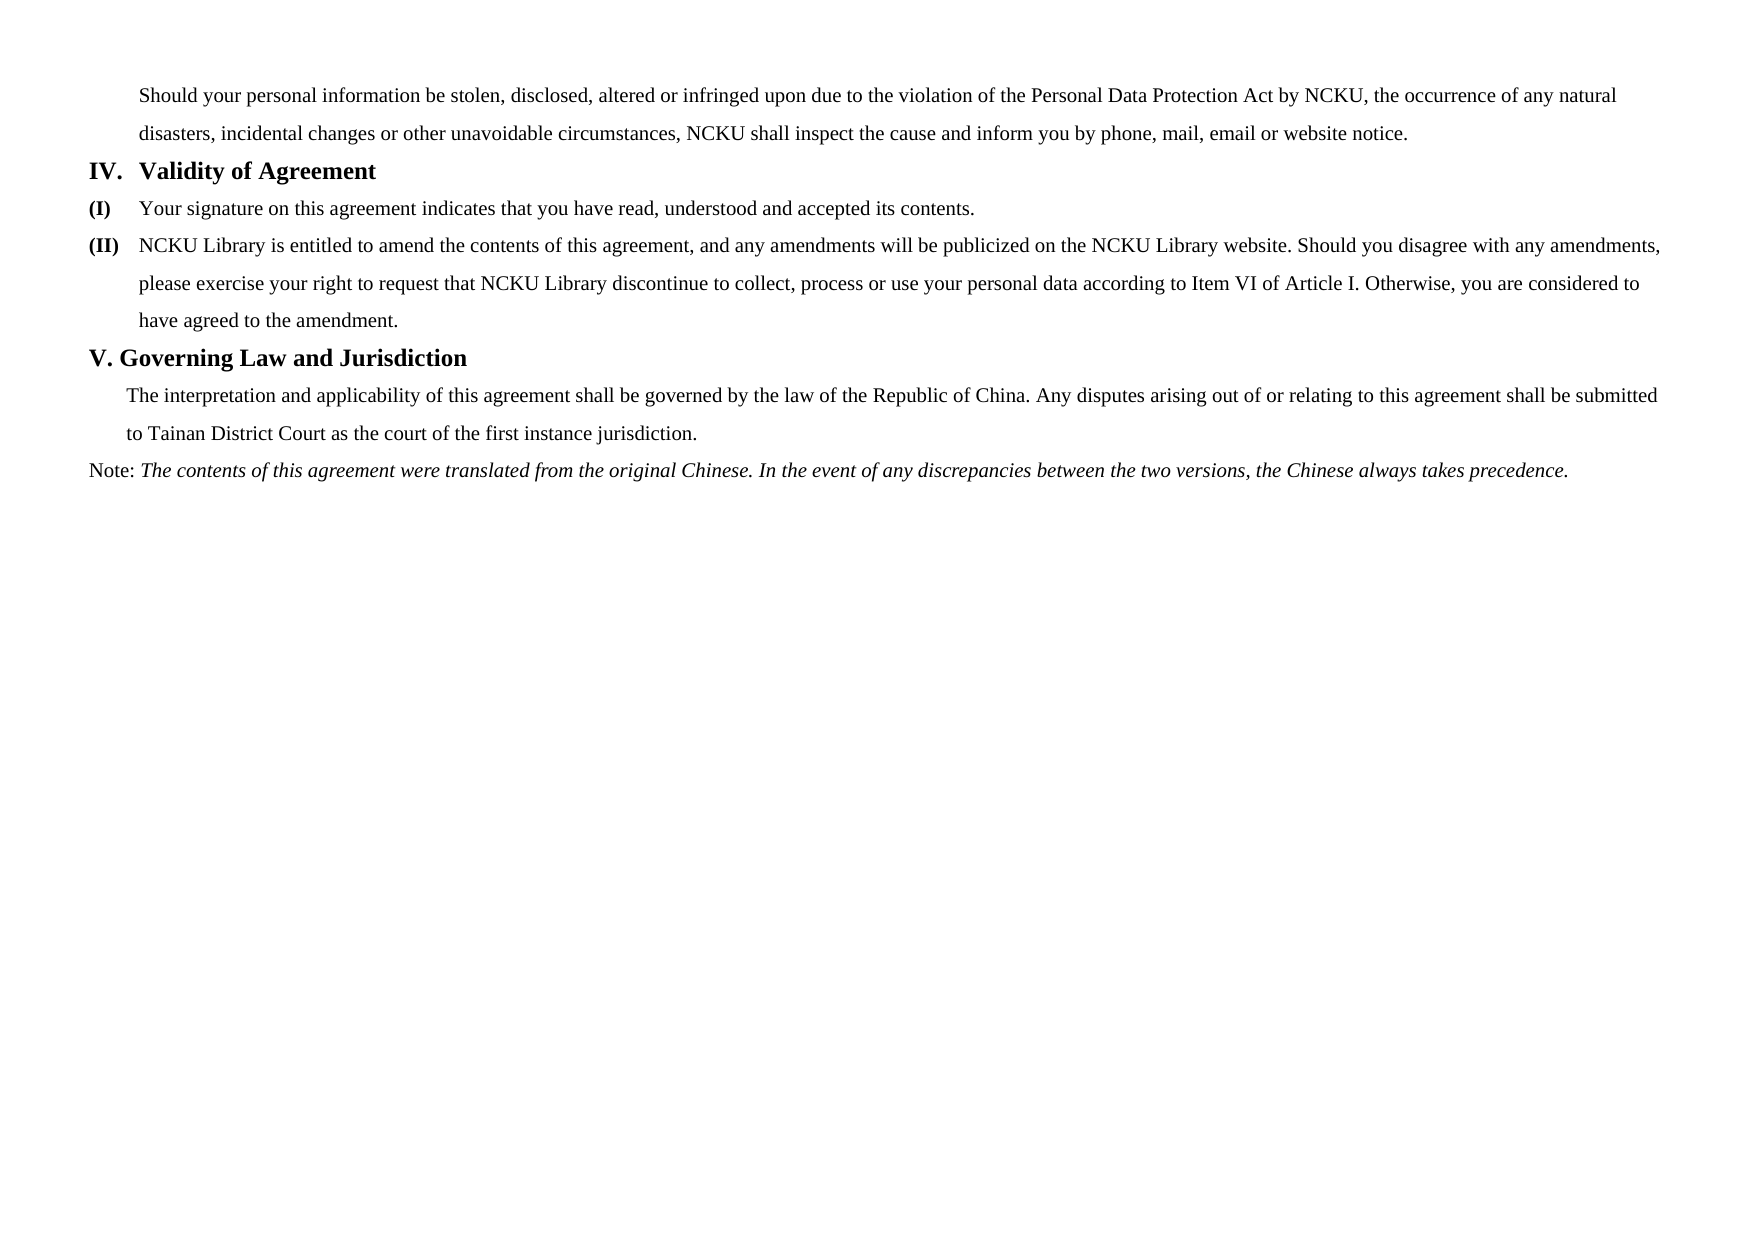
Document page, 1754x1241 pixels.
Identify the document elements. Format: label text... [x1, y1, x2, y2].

text The interpretation and applicability of this agreement shall be governed by the law of the Republic of China. Any disputes arising out of or relating to this agreement shall be submitted to Tainan District Court as the court of the first instance jurisdiction. [126, 376, 1665, 451]
list NCKU Library is entitled to amend the contents of this agreement, and any amendments will be publicized on the NCKU Library website. Should you disagree with any amendments, please exercise your right to request that NCKU Library discontinue to collect, process or use your personal data according to Item VI of Article I. Otherwise, you are considered to have agreed to the amendment. [89, 226, 1665, 339]
text Note: The contents of this agreement were translated from the original Chinese. In the event of any discrepancies between the two versions, the Chinese always takes precedence. [89, 451, 1665, 489]
text V. Governing Law and Jurisdiction [89, 339, 1665, 376]
list Validity of Agreement [89, 151, 1665, 189]
text Should your personal information be stolen, disclosed, altered or infringed upon due to the violation of the Personal Data Protection Act by NCKU, the occurrence of any natural disasters, incidental changes or other unavoidable circumstances, NCKU shall inspect the cause and inform you by phone, mail, email or website notice. [139, 76, 1665, 151]
list Your signature on this agreement indicates that you have read, understood and accepted its contents. [89, 189, 1665, 226]
